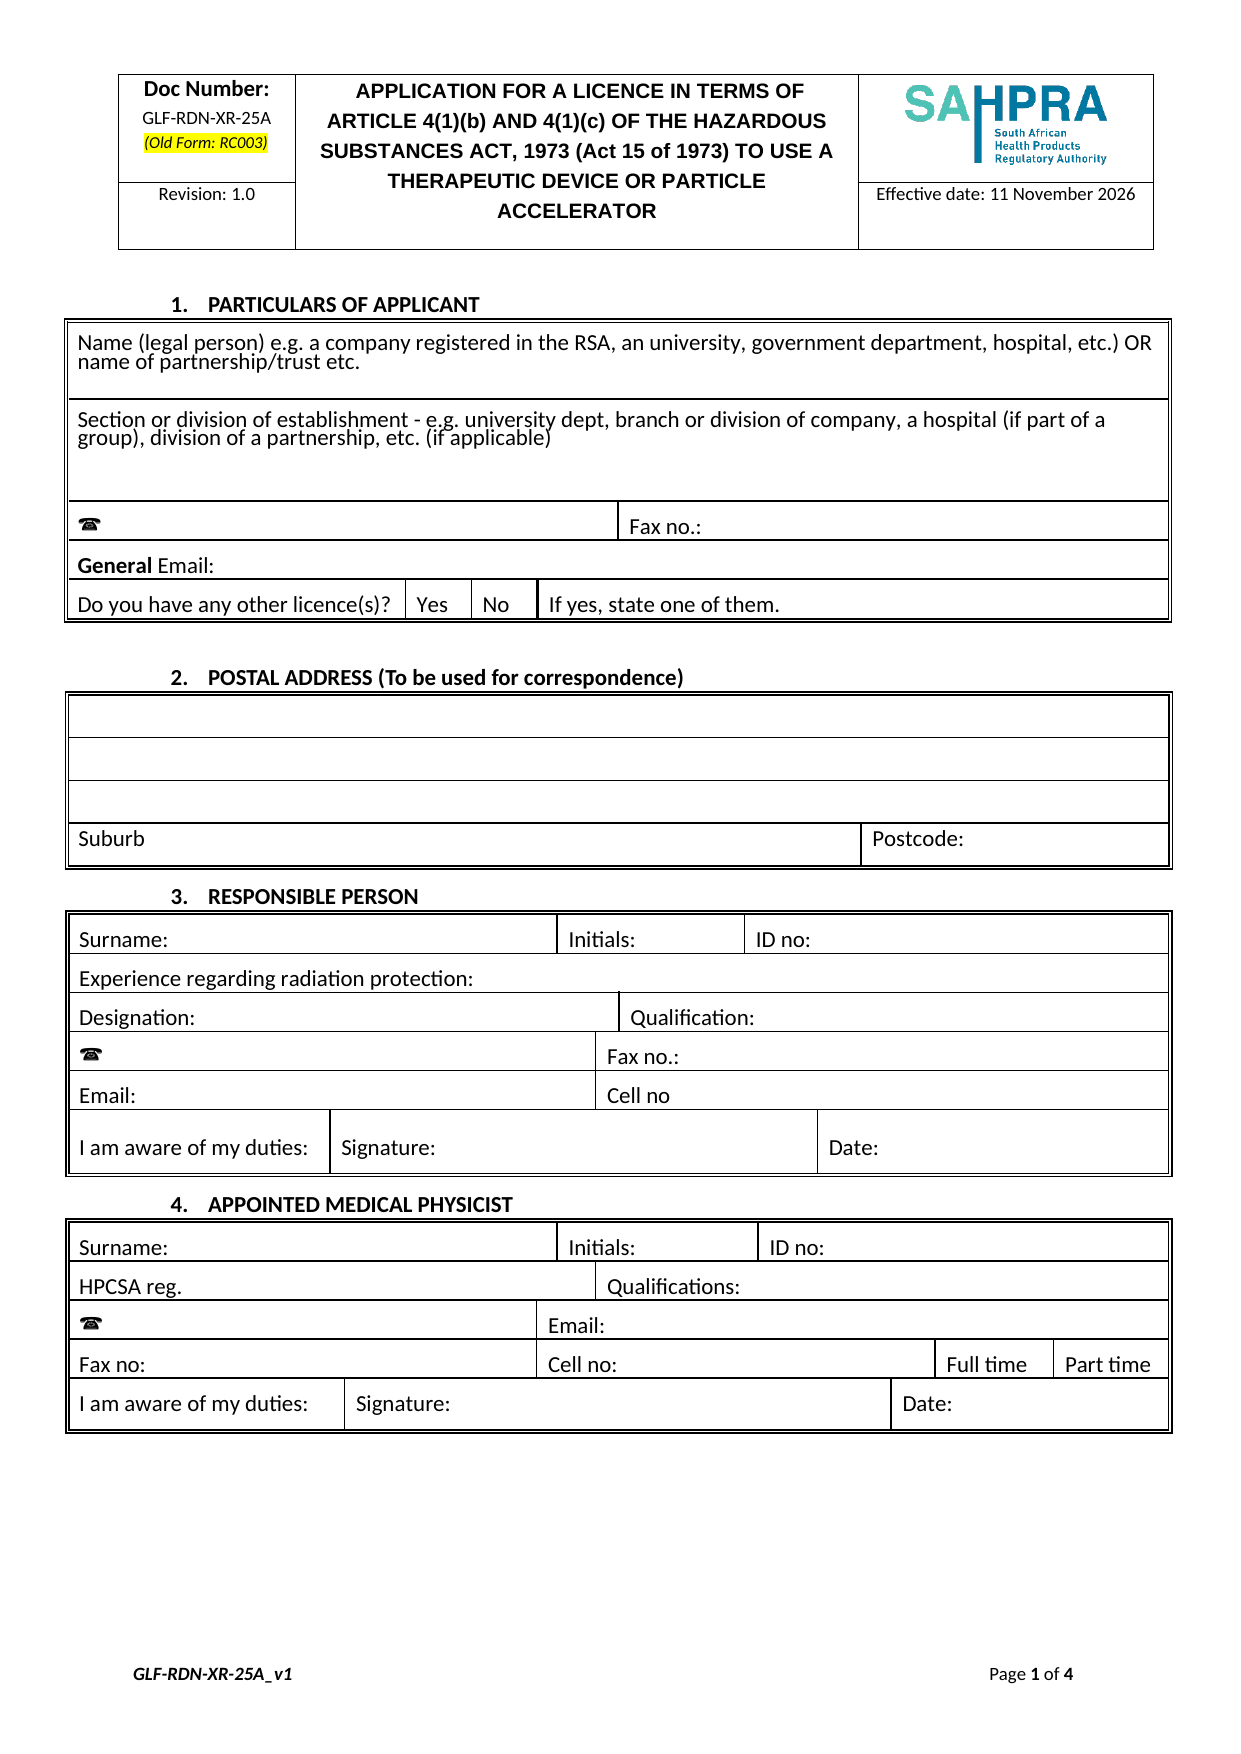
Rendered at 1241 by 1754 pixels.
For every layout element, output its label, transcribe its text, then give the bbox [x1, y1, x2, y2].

list Postal address (To be used for correspondence) [170, 663, 1090, 691]
picture [898, 74, 1114, 175]
table_cell I am aware of my duties: [70, 1379, 344, 1429]
table_header Surname: [70, 915, 556, 952]
table_cell Postcode: [862, 824, 1168, 865]
table_cell [70, 1032, 595, 1069]
table_cell Date: [818, 1110, 1168, 1173]
table_header Name (legal person) e.g. a company registered in the RSA, an university, government department, hospital, etc.) OR name of partnership/trust etc. [68, 323, 1168, 398]
table_cell Cell no: [537, 1340, 934, 1377]
table_cell Fax no.: [619, 502, 1168, 539]
table_cell General Email: [68, 540, 1168, 578]
table_cell Suburb [69, 824, 860, 865]
table_cell [69, 781, 1168, 822]
table_header ID no: [745, 915, 1168, 952]
list RESPONSIBLE PERSON [170, 882, 1090, 910]
table_cell Email: [537, 1301, 1168, 1338]
list Appointed medical physicist [170, 1190, 1090, 1218]
table_cell Designation: [70, 993, 618, 1031]
table_cell Yes [406, 580, 471, 618]
table_cell Do you have any other licence(s)? [68, 579, 405, 618]
table_cell Part time [1054, 1340, 1168, 1377]
table_cell Cell no [596, 1071, 1168, 1109]
table_cell Signature: [331, 1110, 817, 1173]
table_header Surname: [70, 1223, 556, 1260]
table_cell Fax no: [70, 1340, 536, 1377]
list PARTICULARS OF APPLICANT [170, 290, 1090, 318]
table_header Initials: [558, 1223, 757, 1260]
table_cell Signature: [345, 1379, 890, 1429]
table_cell Full time [936, 1340, 1053, 1377]
table_header [69, 696, 1168, 737]
table_header Initials: [558, 915, 744, 952]
table_cell [68, 501, 617, 539]
table_header ID no: [759, 1223, 1168, 1260]
table_cell Email: [70, 1071, 595, 1109]
table_cell I am aware of my duties: [70, 1110, 329, 1173]
table_cell Fax no.: [596, 1032, 1168, 1069]
table_cell No [472, 580, 536, 618]
table_cell Section or division of establishment - e.g. university dept, branch or division of company, a hospital (if part of a group), division of a partnership, etc. (if applicable) [68, 399, 1168, 499]
table_cell [69, 738, 1168, 779]
table_cell Experience regarding radiation protection: [70, 954, 1168, 991]
table_cell Qualification: [620, 993, 1168, 1031]
table_cell Date: [892, 1379, 1168, 1429]
table_cell Qualifications: [596, 1262, 1168, 1299]
table_cell If yes, state one of them. [539, 580, 1168, 618]
table_cell [70, 1301, 536, 1338]
table_cell HPCSA reg. [70, 1262, 595, 1299]
